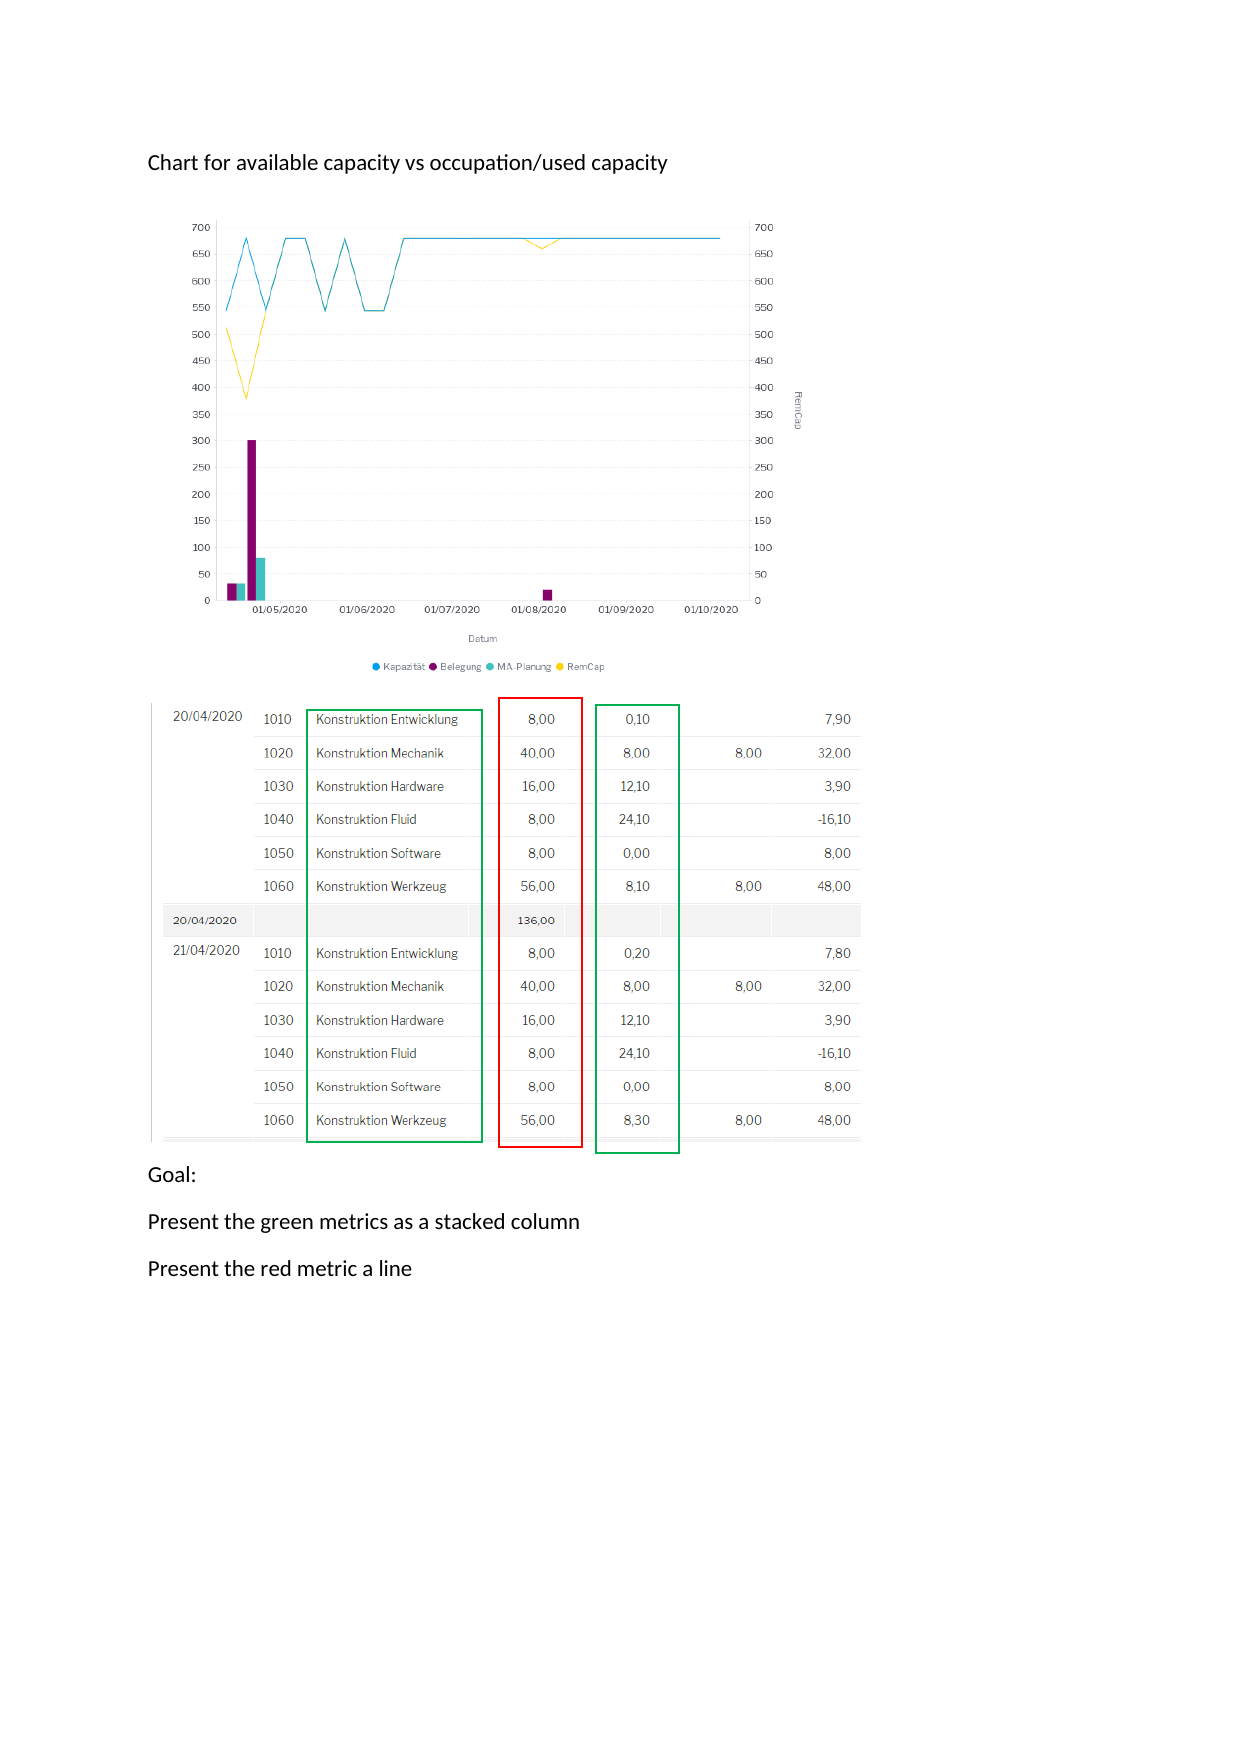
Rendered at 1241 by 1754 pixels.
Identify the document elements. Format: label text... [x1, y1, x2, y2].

text Chart for available capacity vs occupation/used capacity [148, 148, 1093, 176]
picture [500, 703, 581, 1142]
picture [147, 703, 498, 1142]
picture [583, 703, 875, 1142]
picture [147, 194, 806, 685]
text Goal: [148, 1160, 1093, 1188]
text Present the green metrics as a stacked column [148, 1207, 1093, 1235]
text Present the red metric a line [148, 1254, 1093, 1282]
picture [308, 711, 481, 1141]
picture [597, 706, 678, 1142]
